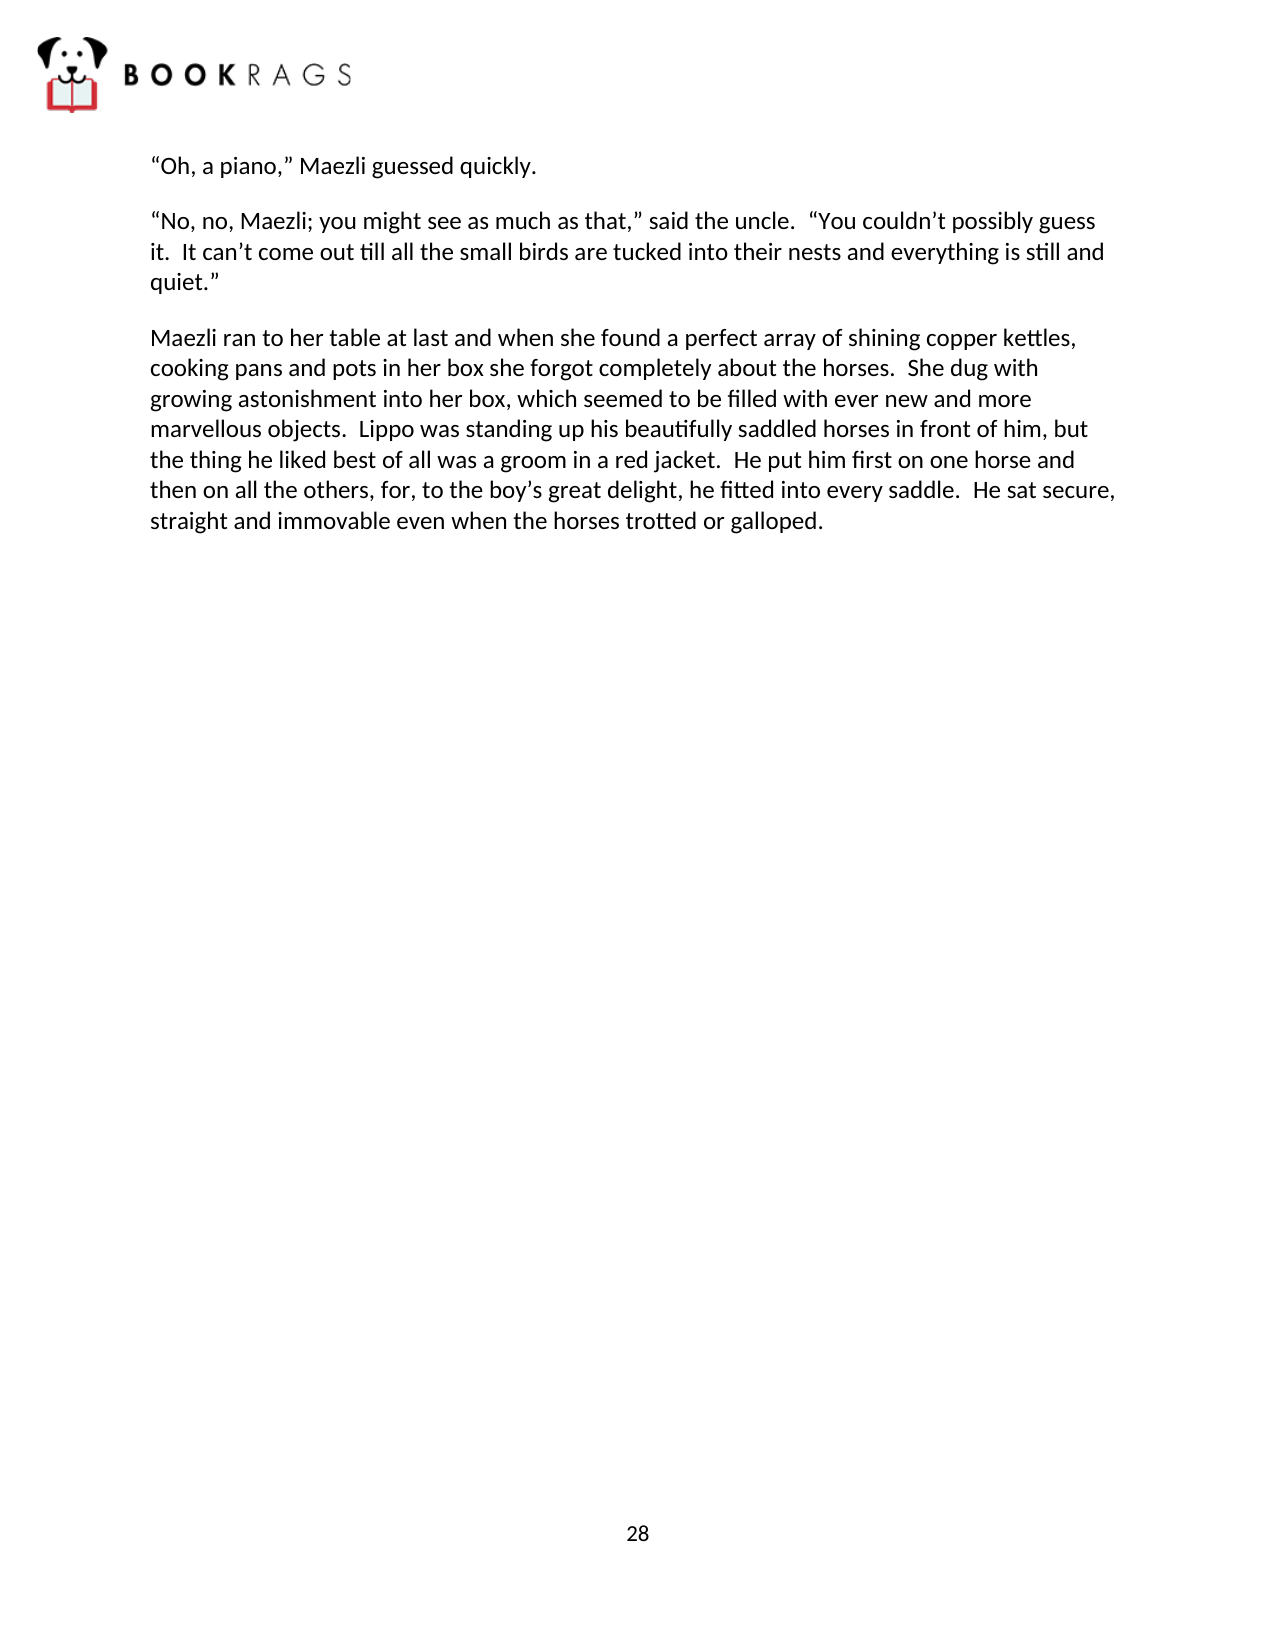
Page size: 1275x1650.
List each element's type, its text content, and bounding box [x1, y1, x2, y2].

picture [37, 37, 351, 113]
text Maezli ran to her table at last and when she found a perfect array of shining copper kettles, cooking pans and pots in her box she forgot completely about the horses. She dug with growing astonishment into her box, which seemed to be filled with ever new and more marvellous objects. Lippo was standing up his beautifully saddled horses in front of him, but the thing he liked best of all was a groom in a red jacket. He put him first on one horse and then on all the others, for, to the boy’s great delight, he fitted into every saddle. He sat secure, straight and immovable even when the horses trotted or galloped. [150, 322, 1125, 536]
text “No, no, Maezli; you might see as much as that,” said the uncle. “You couldn’t possibly guess it. It can’t come out till all the small birds are tucked into their nests and everything is still and quiet.” [150, 206, 1125, 297]
text “Oh, a piano,” Maezli guessed quickly. [150, 150, 1125, 181]
